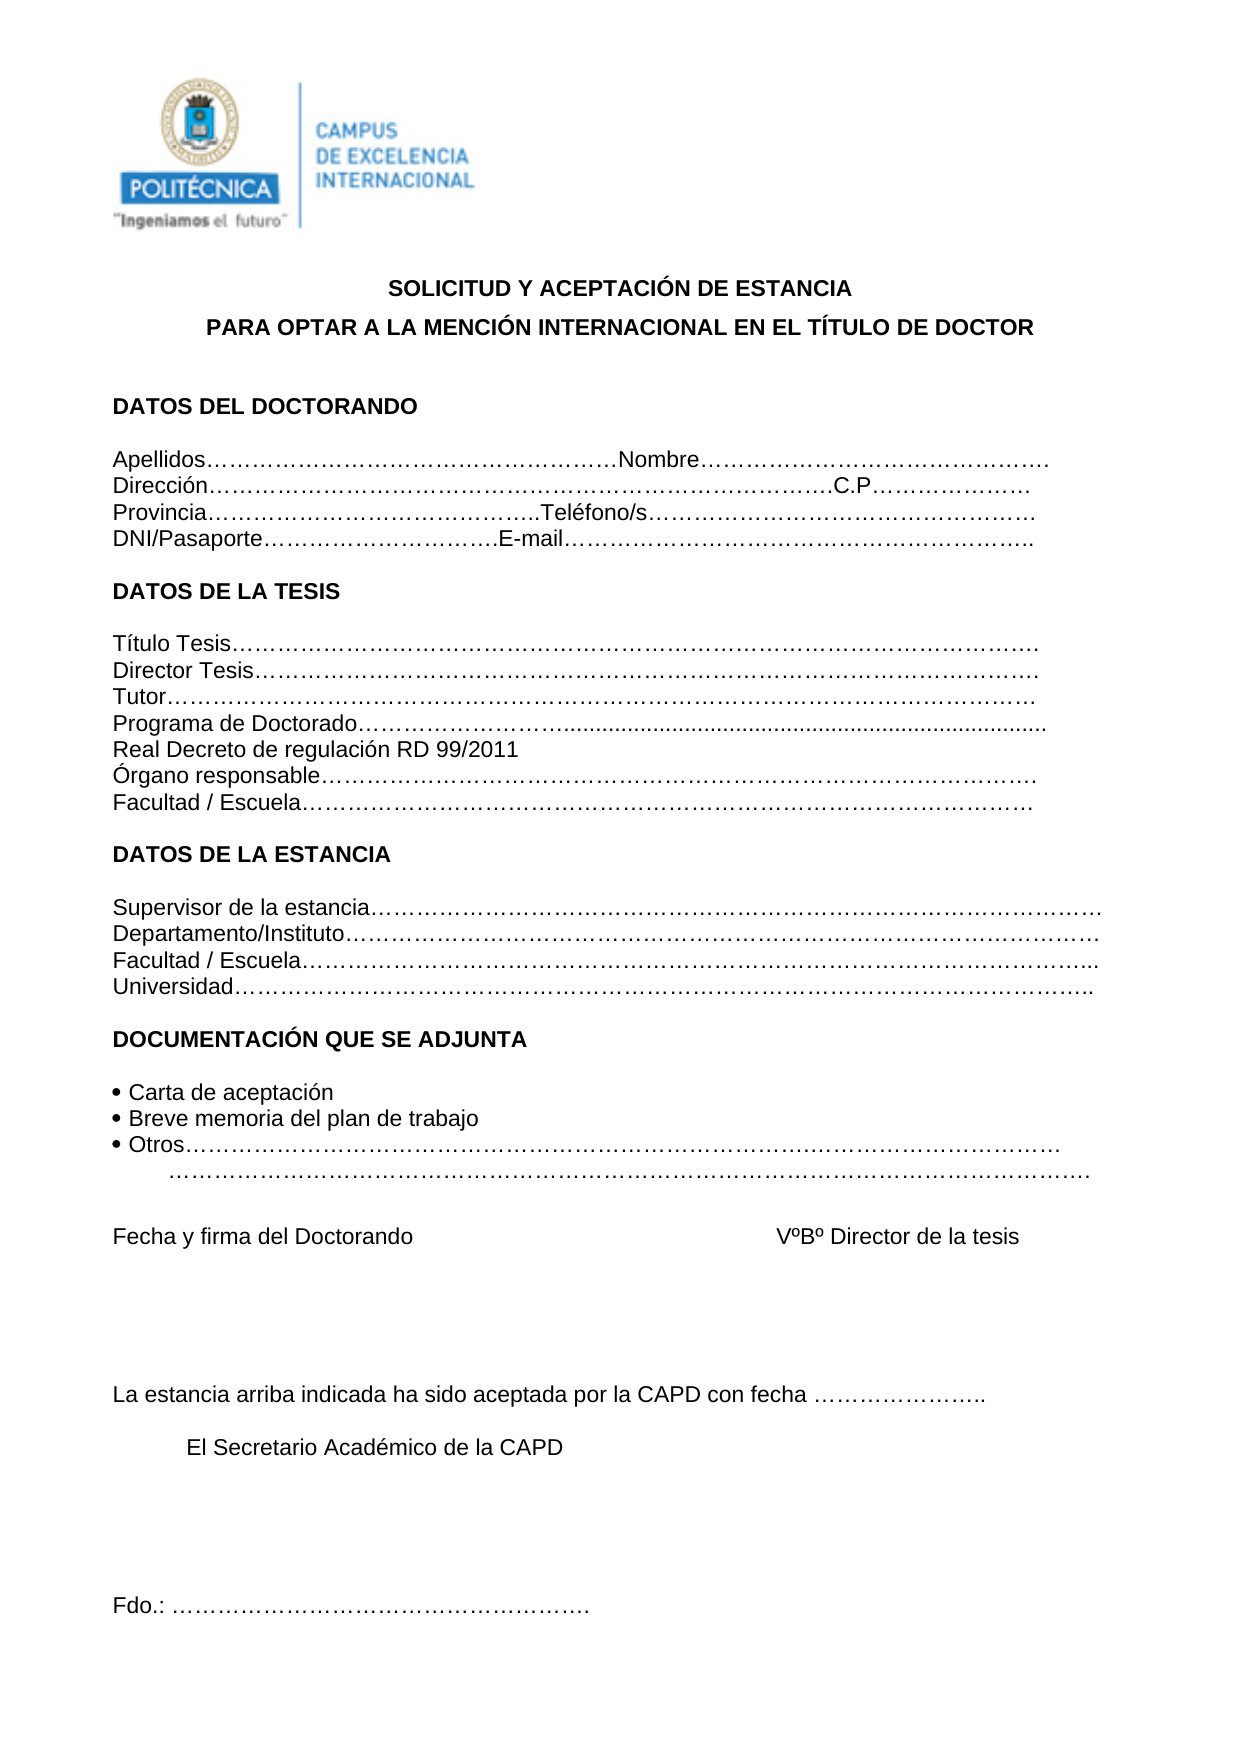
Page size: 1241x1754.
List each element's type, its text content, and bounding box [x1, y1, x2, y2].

text La estancia arriba indicada ha sido aceptada por la CAPD con fecha ………………….. [112, 1381, 1128, 1407]
text Carta de aceptación [112, 1078, 1128, 1105]
text Fdo.: ………………………………………………. [112, 1592, 1128, 1618]
text DATOS DE LA TESIS [112, 578, 1128, 604]
text Breve memoria del plan de trabajo [112, 1105, 1128, 1131]
text Título Tesis……………………………………………………………………………………………. [112, 630, 1128, 657]
text Provincia……………………………………..Teléfono/s…………………………………………… [112, 499, 1128, 525]
text DATOS DEL DOCTORANDO [112, 393, 1128, 419]
text Tutor…………………………………………………………………………………………………… [112, 683, 1128, 709]
text Órgano responsable…………………………………………………………………………………. [112, 762, 1128, 788]
text Dirección……………………………………………………………………….C.P………………… [112, 472, 1128, 499]
text PARA OPTAR A LA MENCIÓN INTERNACIONAL EN EL TÍTULO DE DOCTOR [112, 314, 1128, 341]
text Real Decreto de regulación RD 99/2011 [112, 736, 1128, 762]
text Facultad / Escuela…………………………………………………………………………………………... [112, 947, 1128, 973]
text DOCUMENTACIÓN QUE SE ADJUNTA [112, 1026, 1128, 1052]
text Universidad………………………………………………………………………………………………….. [112, 973, 1128, 999]
picture [112, 0, 477, 237]
text Facultad / Escuela…………………………………………………………………………………… [112, 788, 1128, 815]
text Apellidos………………………………………………Nombre………………………………………. [112, 446, 1128, 472]
text Fecha y firma del Doctorando VºBº Director de la tesis [112, 1223, 1128, 1249]
text Departamento/Instituto……………………………………………………………………………………… [112, 920, 1128, 947]
text SOLICITUD Y ACEPTACIÓN DE ESTANCIA [112, 275, 1128, 302]
text DATOS DE LA ESTANCIA [112, 841, 1128, 868]
text …………………………………………………………………………………………………………. [112, 1157, 1128, 1184]
text Director Tesis…………………………………………………………………………………………. [112, 657, 1128, 683]
text Otros……………………………………………………………………….…………………………… [112, 1131, 1128, 1157]
text Supervisor de la estancia…………………………………………………………………………………… [112, 894, 1128, 920]
text El Secretario Académico de la CAPD [112, 1433, 1128, 1460]
text DNI/Pasaporte………………………….E-mail…………………………………………………….. [112, 525, 1128, 551]
text Programa de Doctorado………………………............................................................................ [112, 709, 1128, 736]
